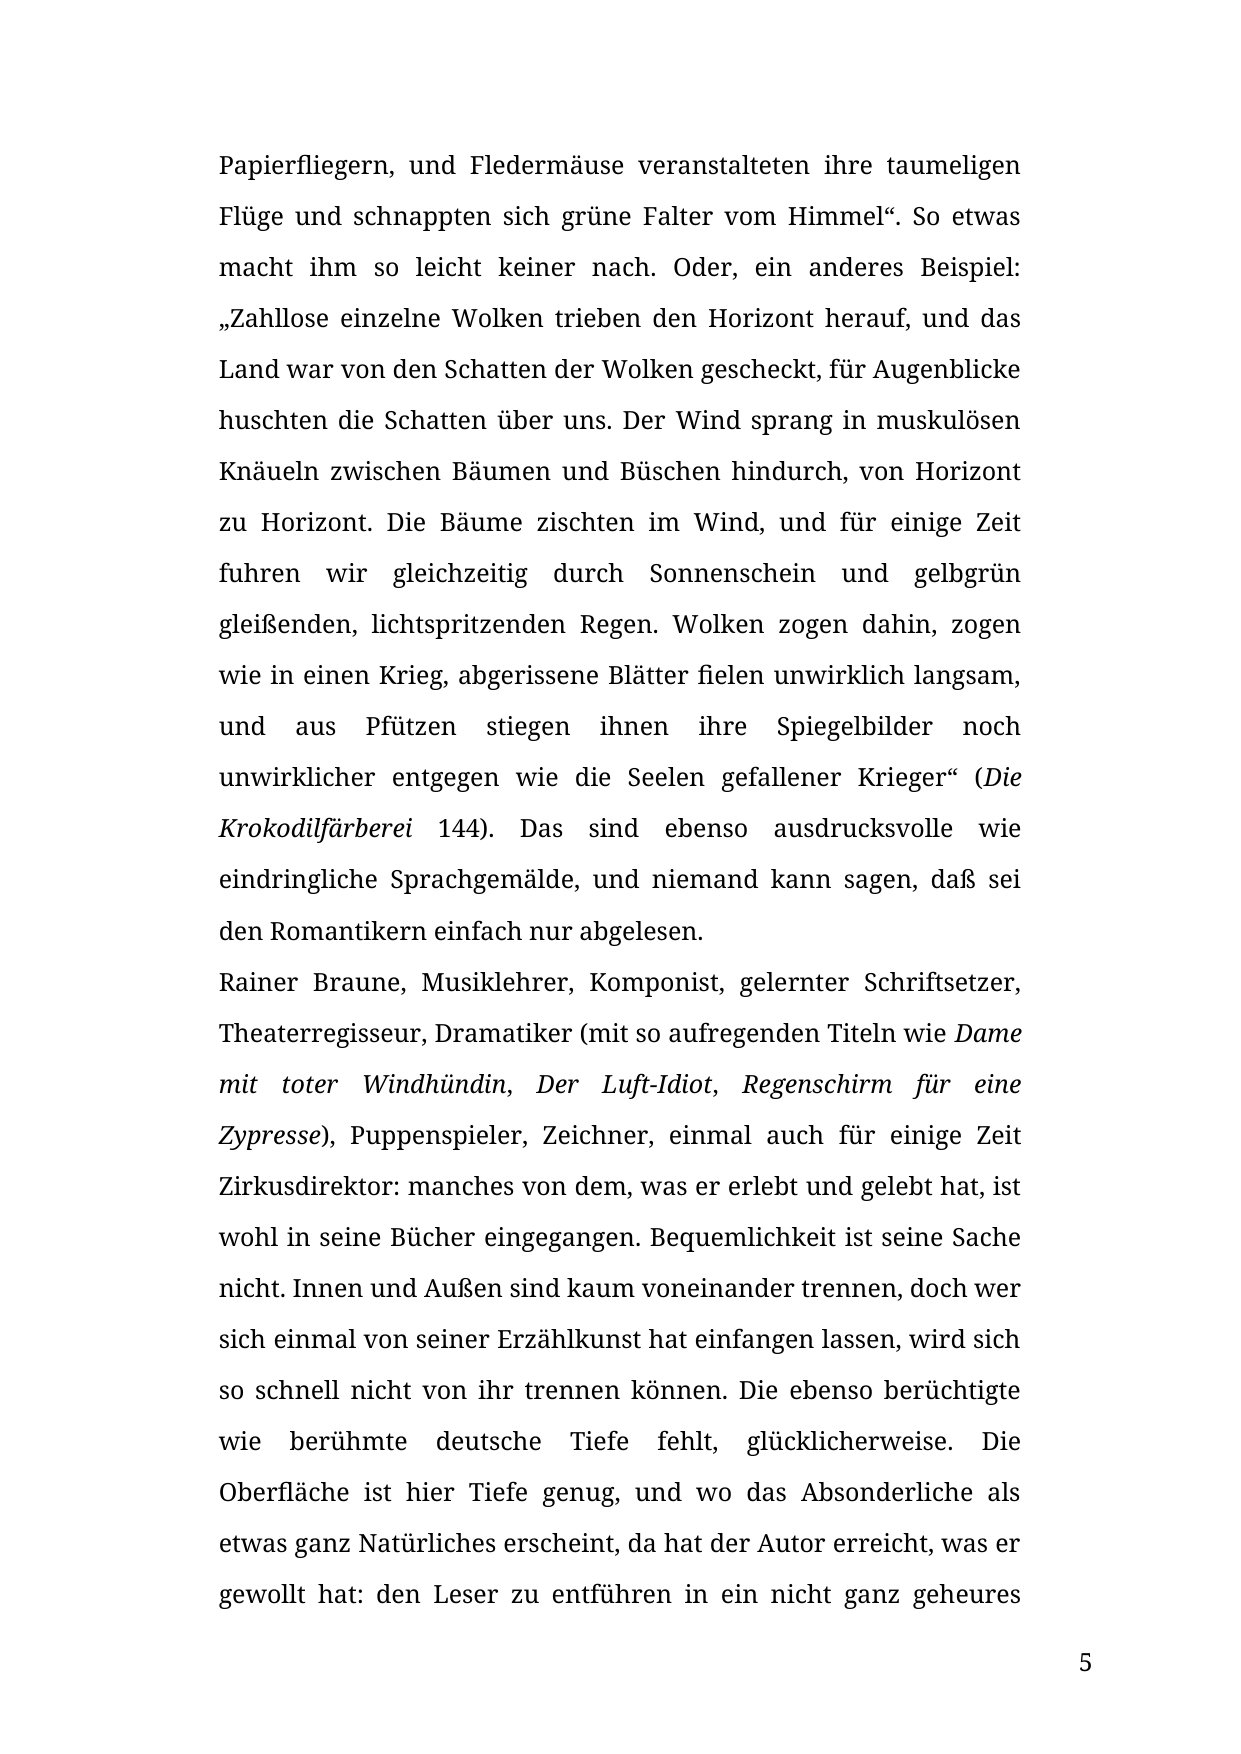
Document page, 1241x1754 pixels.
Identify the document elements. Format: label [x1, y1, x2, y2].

text [218, 964, 1022, 1611]
text [218, 148, 1022, 947]
